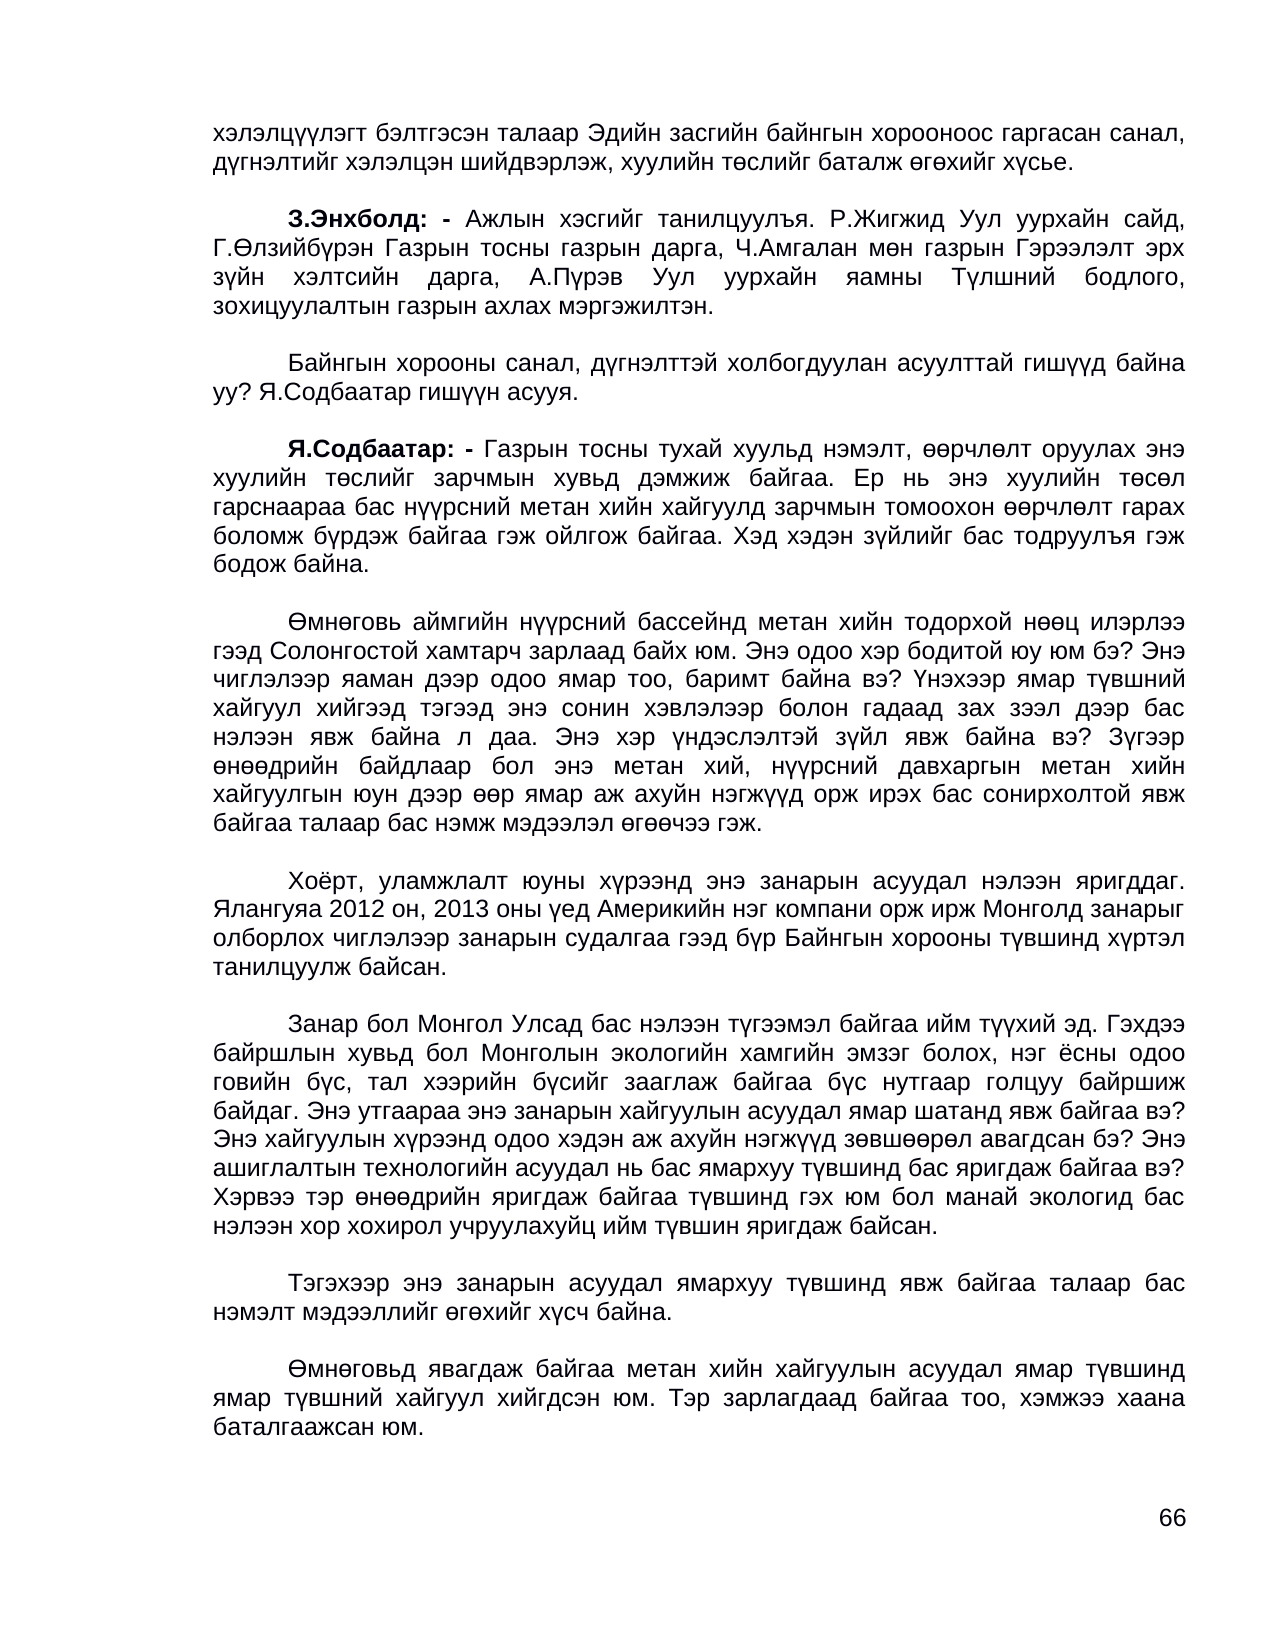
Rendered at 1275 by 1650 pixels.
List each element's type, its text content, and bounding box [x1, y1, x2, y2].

text Тэгэхээр энэ занарын асуудал ямархуу түвшинд явж байгаа талаар бас нэмэлт мэдээллийг өгөхийг хүсч байна. [213, 1268, 1186, 1326]
text Өмнөговь аймгийн нүүрсний бассейнд метан хийн тодорхой нөөц илэрлээ гээд Солонгостой хамтарч зарлаад байх юм. Энэ одоо хэр бодитой юу юм бэ? Энэ чиглэлээр яаман дээр одоо ямар тоо, баримт байна вэ? Үнэхээр ямар түвшний хайгуул хийгээд тэгээд энэ сонин хэвлэлээр болон гадаад зах зээл дээр бас нэлээн явж байна л даа. Энэ хэр үндэслэлтэй зүйл явж байна вэ? Зүгээр өнөөдрийн байдлаар бол энэ метан хий, нүүрсний давхаргын метан хийн хайгуулгын юун дээр өөр ямар аж ахуйн нэгжүүд орж ирэх бас сонирхолтой явж байгаа талаар бас нэмж мэдээлэл өгөөчээ гэж. [213, 607, 1186, 837]
text Занар бол Монгол Улсад бас нэлээн түгээмэл байгаа ийм түүхий эд. Гэхдээ байршлын хувьд бол Монголын экологийн хамгийн эмзэг болох, нэг ёсны одоо говийн бүс, тал хээрийн бүсийг зааглаж байгаа бүс нутгаар голцуу байршиж байдаг. Энэ утгаараа энэ занарын хайгуулын асуудал ямар шатанд явж байгаа вэ? Энэ хайгуулын хүрээнд одоо хэдэн аж ахуйн нэгжүүд зөвшөөрөл авагдсан бэ? Энэ ашиглалтын технологийн асуудал нь бас ямархуу түвшинд бас яригдаж байгаа вэ? Хэрвээ тэр өнөөдрийн яригдаж байгаа түвшинд гэх юм бол манай экологид бас нэлээн хор хохирол учруулахуйц ийм түвшин яригдаж байсан. [213, 1009, 1186, 1239]
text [213, 118, 1186, 176]
text Өмнөговьд явагдаж байгаа метан хийн хайгуулын асуудал ямар түвшинд ямар түвшний хайгуул хийгдсэн юм. Тэр зарлагдаад байгаа тоо, хэмжээ хаана баталгаажсан юм. [213, 1354, 1186, 1441]
text Хоёрт, уламжлалт юуны хүрээнд энэ занарын асуудал нэлээн яригддаг. Ялангуяа 2012 он, 2013 оны үед Америкийн нэг компани орж ирж Монголд занарыг олборлох чиглэлээр занарын судалгаа гээд бүр Байнгын хорооны түвшинд хүртэл танилцуулж байсан. [213, 866, 1186, 981]
text Байнгын хорооны санал, дүгнэлттэй холбогдуулан асуулттай гишүүд байна уу? Я.Содбаатар гишүүн асууя. [213, 348, 1186, 406]
text Я.Содбаатар: - Газрын тосны тухай хуульд нэмэлт, өөрчлөлт оруулах энэ хуулийн төслийг зарчмын хувьд дэмжиж байгаа. Ер нь энэ хуулийн төсөл гарснаараа бас нүүрсний метан хийн хайгуулд зарчмын томоохон өөрчлөлт гарах боломж бүрдэж байгаа гэж ойлгож байгаа. Хэд хэдэн зүйлийг бас тодруулъя гэж бодож байна. [213, 434, 1186, 578]
text З.Энхболд: - Ажлын хэсгийг танилцуулъя. Р.Жигжид Уул уурхайн сайд, Г.Өлзийбүрэн Газрын тосны газрын дарга, Ч.Амгалан мөн газрын Гэрээлэлт эрх зүйн хэлтсийн дарга, А.Пүрэв Уул уурхайн яамны Түлшний бодлого, зохицуулалтын газрын ахлах мэргэжилтэн. [213, 204, 1186, 319]
